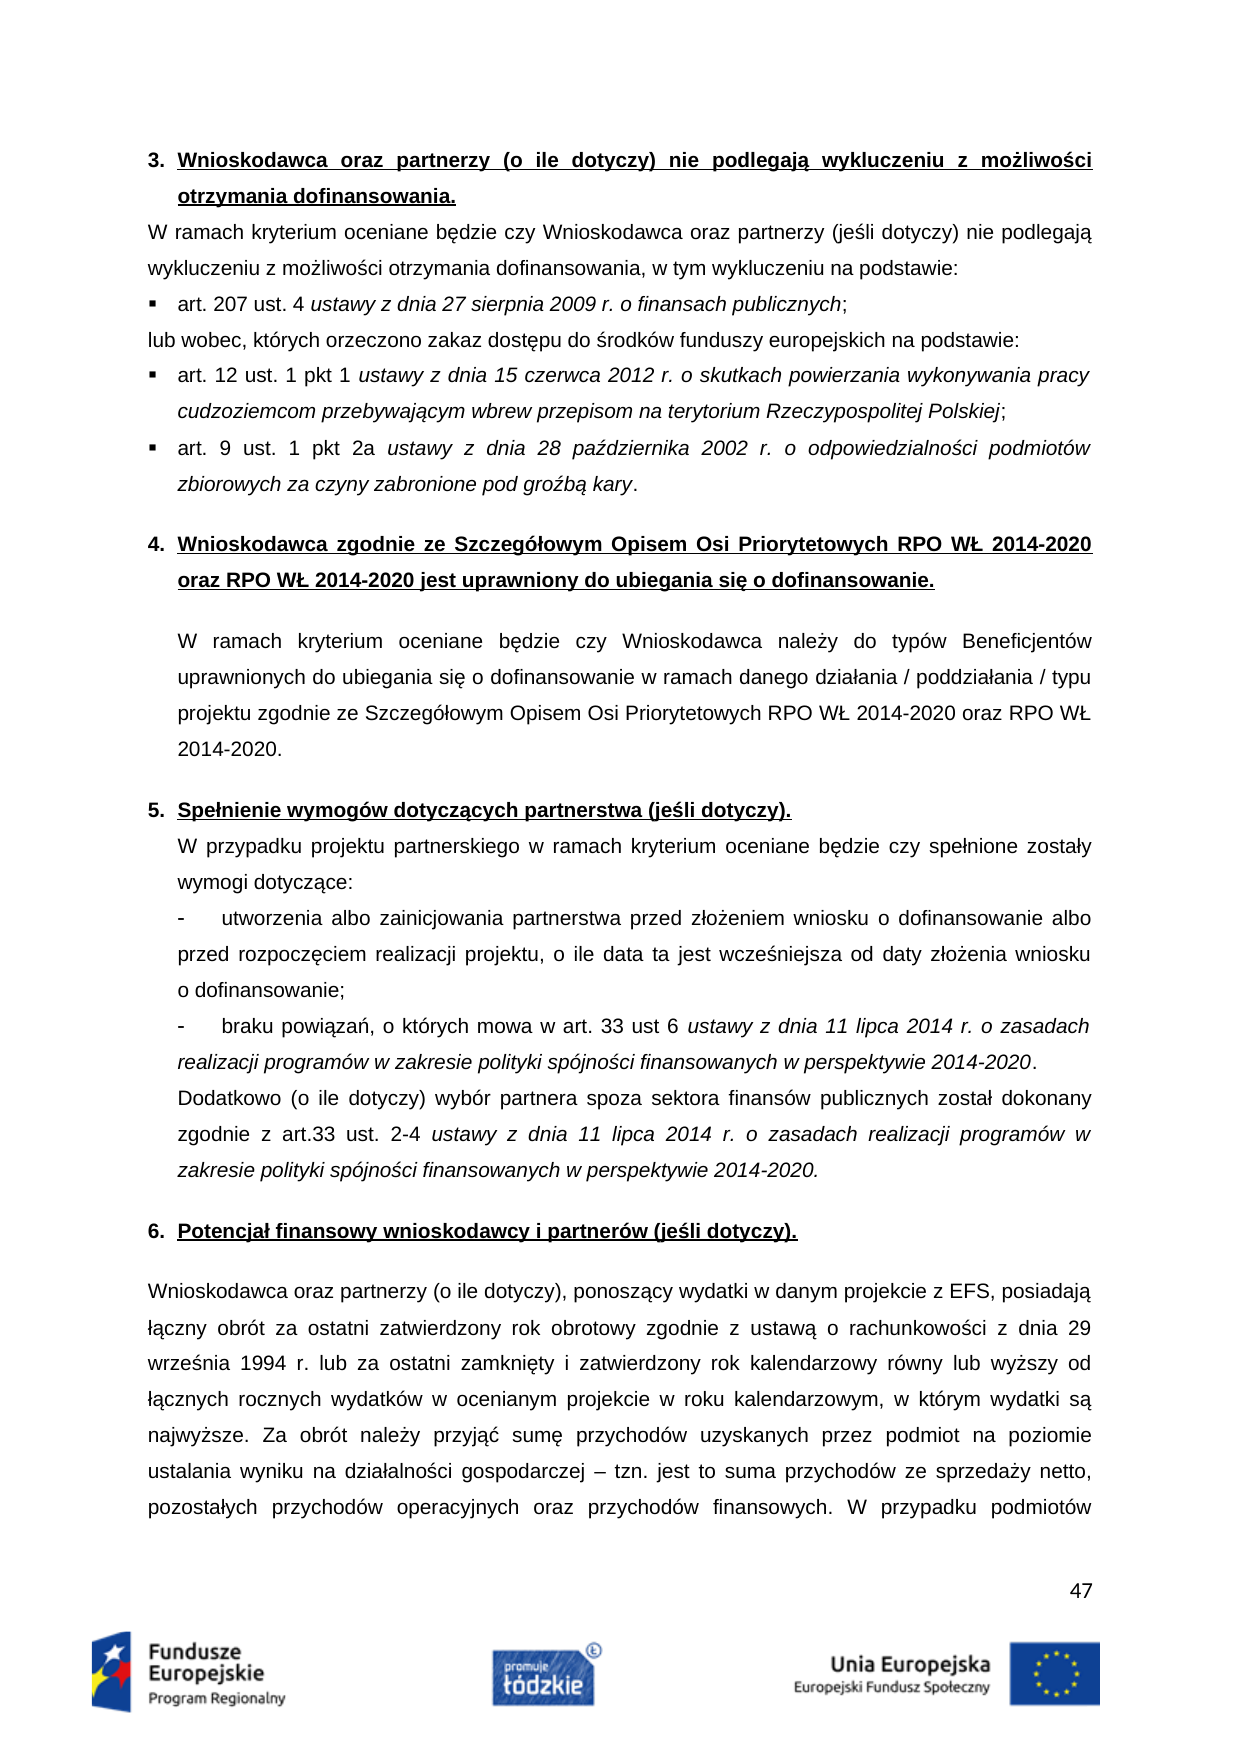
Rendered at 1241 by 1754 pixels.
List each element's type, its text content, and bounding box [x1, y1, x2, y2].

list art. 12 ust. 1 pkt 1 ustawy z dnia 15 czerwca 2012 r. o skutkach powierzania wykonywania pracy cudzoziemcom przebywającym wbrew przepisom na terytorium Rzeczypospolitej Polskiej; [148, 363, 1093, 423]
list art. 207 ust. 4 ustawy z dnia 27 sierpnia 2009 r. o finansach publicznych; [148, 291, 1093, 315]
list Dodatkowo (o ile dotyczy) wybór partnera spoza sektora finansów publicznych został dokonany zgodnie z art.33 ust. 2-4 ustawy z dnia 11 lipca 2014 r. o zasadach realizacji programów w zakresie polityki spójności finansowanych w perspektywie 2014-2020. [177, 1086, 1093, 1181]
list Spełnienie wymogów dotyczących partnerstwa (jeśli dotyczy). [148, 798, 1093, 822]
list Potencjał finansowy wnioskodawcy i partnerów (jeśli dotyczy). [148, 1218, 1093, 1242]
text W ramach kryterium oceniane będzie czy Wnioskodawca oraz partnerzy (jeśli dotyczy) nie podlegają wykluczeniu z możliwości otrzymania dofinansowania, w tym wykluczeniu na podstawie: [148, 219, 1093, 279]
picture [90, 1631, 1099, 1713]
list Wnioskodawca zgodnie ze Szczegółowym Opisem Osi Priorytetowych RPO WŁ 2014-2020 oraz RPO WŁ 2014-2020 jest uprawniony do ubiegania się o dofinansowanie. [148, 532, 1093, 592]
list art. 9 ust. 1 pkt 2a ustawy z dnia 28 października 2002 r. o odpowiedzialności podmiotów zbiorowych za czyny zabronione pod groźbą kary. [148, 435, 1093, 495]
list W ramach kryterium oceniane będzie czy Wnioskodawca należy do typów Beneficjentów uprawnionych do ubiegania się o dofinansowanie w ramach danego działania / poddziałania / typu projektu zgodnie ze Szczegółowym Opisem Osi Priorytetowych RPO WŁ 2014-2020 oraz RPO WŁ 2014-2020. [177, 629, 1093, 761]
text lub wobec, których orzeczono zakaz dostępu do środków funduszy europejskich na podstawie: [148, 327, 1093, 351]
list utworzenia albo zainicjowania partnerstwa przed złożeniem wniosku o dofinansowanie albo przed rozpoczęciem realizacji projektu, o ile data ta jest wcześniejsza od daty złożenia wniosku o dofinansowanie; [177, 906, 1093, 1002]
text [148, 1279, 1093, 1519]
text W przypadku projektu partnerskiego w ramach kryterium oceniane będzie czy spełnione zostały wymogi dotyczące: [177, 834, 1093, 894]
list Wnioskodawca oraz partnerzy (o ile dotyczy) nie podlegają wykluczeniu z możliwości otrzymania dofinansowania. [148, 148, 1093, 207]
list braku powiązań, o których mowa w art. 33 ust 6 ustawy z dnia 11 lipca 2014 r. o zasadach realizacji programów w zakresie polityki spójności finansowanych w perspektywie 2014-2020. [177, 1014, 1093, 1074]
